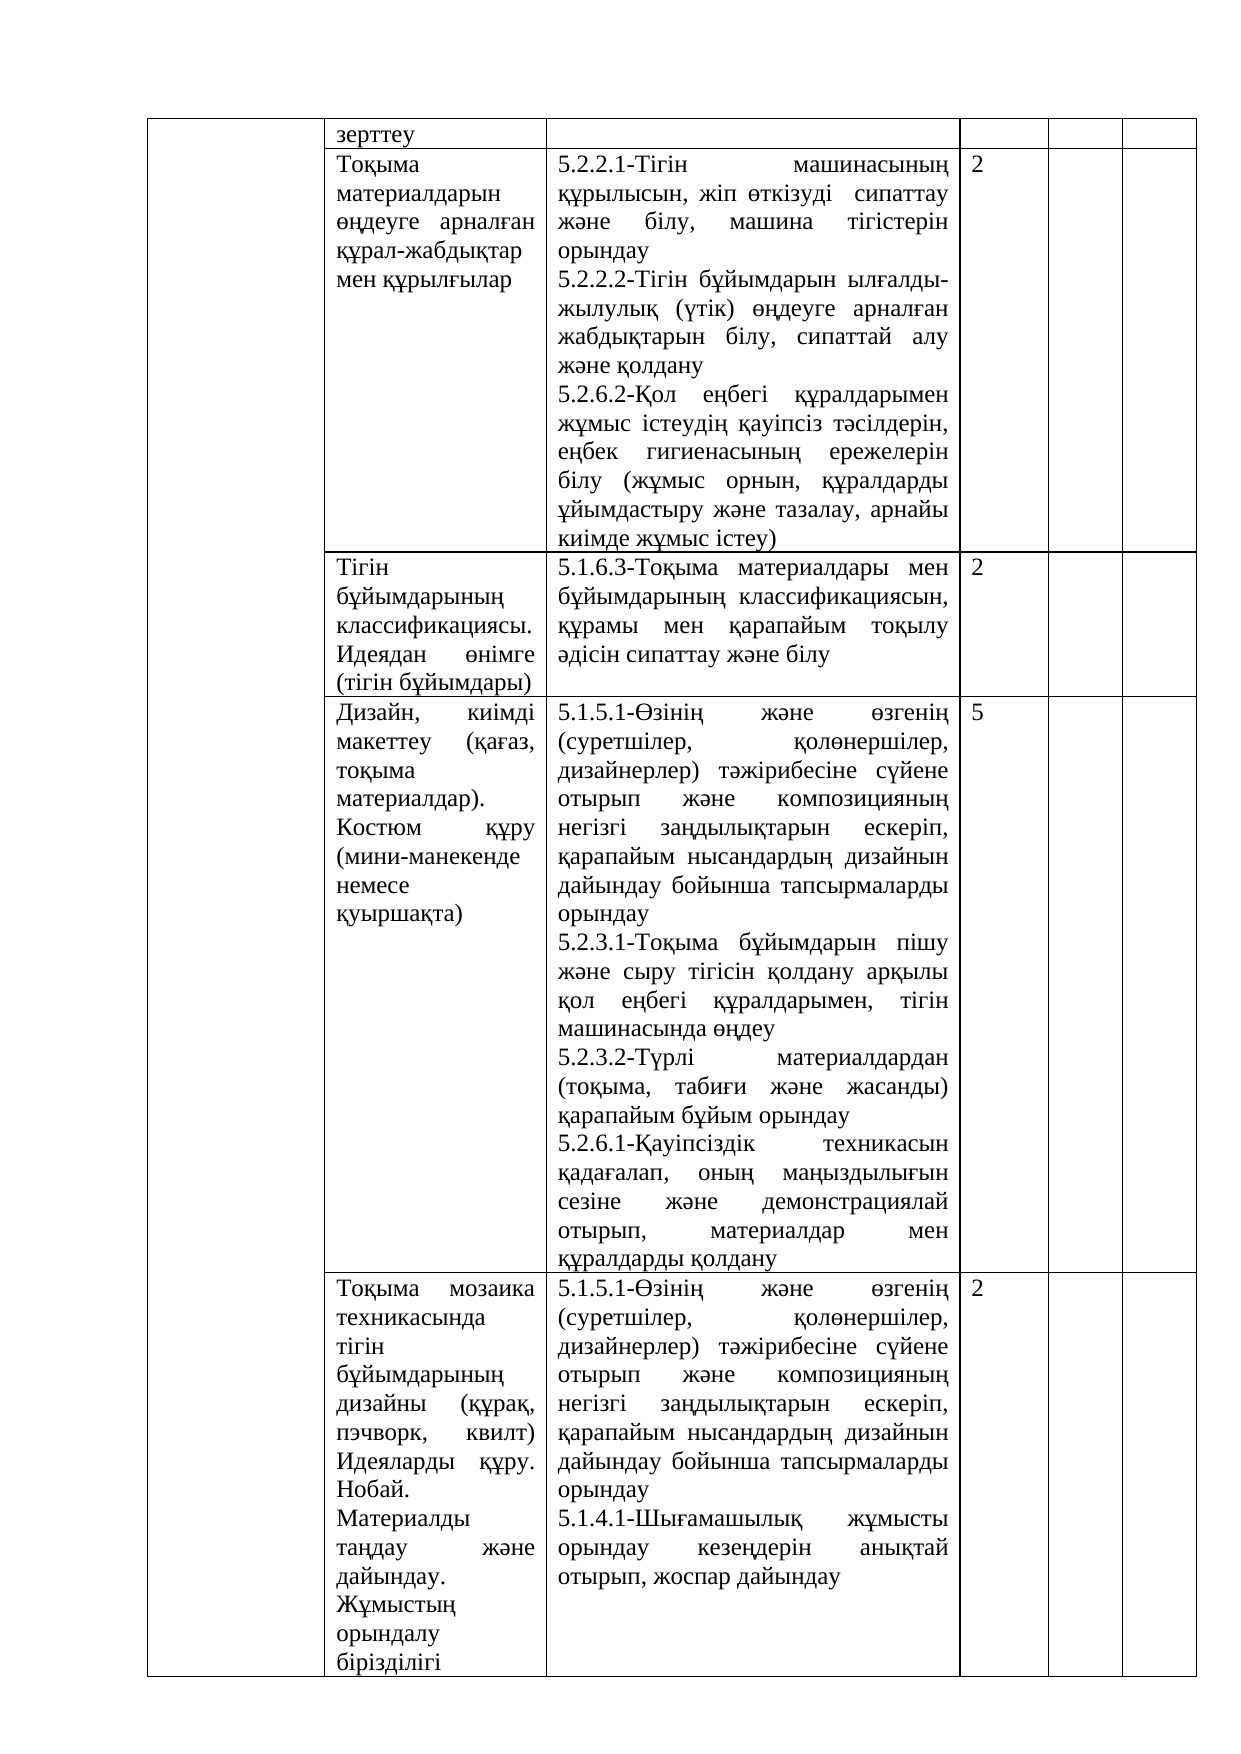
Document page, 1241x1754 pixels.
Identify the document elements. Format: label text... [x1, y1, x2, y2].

table_cell Тігін бұйымдарының классификациясы. Идеядан өнімге (тігін бұйымдары) [325, 553, 546, 696]
table_cell Тоқыма мозаика техникасында тігін бұйымдарының дизайны (құрақ, пэчворк, квилт) Идеяларды құру. Нобай. Материалды таңдау және дайындау. Жұмыстың орындалу бірізділігі [325, 1273, 546, 1676]
table_cell 5 [961, 697, 1048, 1272]
table_cell [1123, 149, 1196, 551]
table_cell 5.1.5.1-Өзінің және өзгенің (суретшілер, қолөнершілер, дизайнерлер) тәжірибесіне сүйене отырып және композицияның негізгі заңдылықтарын ескеріп, қарапайым нысандардың дизайнын дайындау бойынша тапсырмаларды орындау 5.1.4.1-Шығамашылық жұмысты орындау кезеңдерін анықтай отырып, жоспар дайындау [547, 1273, 959, 1676]
table_cell 5.1.5.1-Өзінің және өзгенің (суретшілер, қолөнершілер, дизайнерлер) тәжірибесіне сүйене отырып және композицияның негізгі заңдылықтарын ескеріп, қарапайым нысандардың дизайнын дайындау бойынша тапсырмаларды орындау 5.2.3.1-Тоқыма бұйымдарын пішу және сыру тігісін қолдану арқылы қол еңбегі құралдарымен, тігін машинасында өңдеу 5.2.3.2-Түрлі материалдардан (тоқыма, табиғи және жасанды) қарапайым бұйым орындау 5.2.6.1-Қауіпсіздік техникасын қадағалап, оның маңыздылығын сезіне және демонстрациялай отырып, материалдар мен құралдарды қолдану [547, 697, 959, 1272]
table_cell 5.1.6.3-Тоқыма материалдары мен бұйымдарының классификациясын, құрамы мен қарапайым тоқылу әдісін сипаттау және білу [547, 553, 959, 696]
table_cell [1049, 697, 1122, 1272]
table_cell 2 [961, 553, 1048, 696]
table_cell 2 [961, 119, 1048, 148]
table_cell Дизайн, киімді макеттеу (қағаз, тоқыма материалдар). Костюм құру (мини-манекенде немесе қуыршақта) [325, 697, 546, 1272]
table_cell [1123, 553, 1196, 696]
table_cell 2 [961, 149, 1048, 551]
table_cell 5.2.2.1-Тігін машинасының құрылысын, жіп өткізуді сипаттау және білу, машина тігістерін орындау 5.2.2.2-Тігін бұйымдарын ылғалды-жылулық (үтік) өңдеуге арналған жабдықтарын білу, сипаттай алу және қолдану 5.2.6.2-Қол еңбегі құралдарымен жұмыс істеудің қауіпсіз тәсілдерін, еңбек гигиенасының ережелерін білу (жұмыс орнын, құралдарды ұйымдастыру және тазалау, арнайы киімде жұмыс істеу) [547, 149, 959, 551]
table_cell [1123, 1273, 1196, 1676]
table_cell [1123, 697, 1196, 1272]
table_cell [1123, 119, 1196, 148]
table_cell Тоқыма материалдарын өңдеуге арналған құрал-жабдықтар мен құрылғылар [325, 149, 546, 551]
table_cell [1049, 1273, 1122, 1676]
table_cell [325, 119, 546, 148]
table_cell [148, 119, 324, 1676]
table_cell [1049, 119, 1122, 148]
table_cell [1049, 553, 1122, 696]
table_cell 2 [961, 1273, 1048, 1676]
table_cell [1049, 149, 1122, 551]
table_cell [547, 119, 959, 148]
